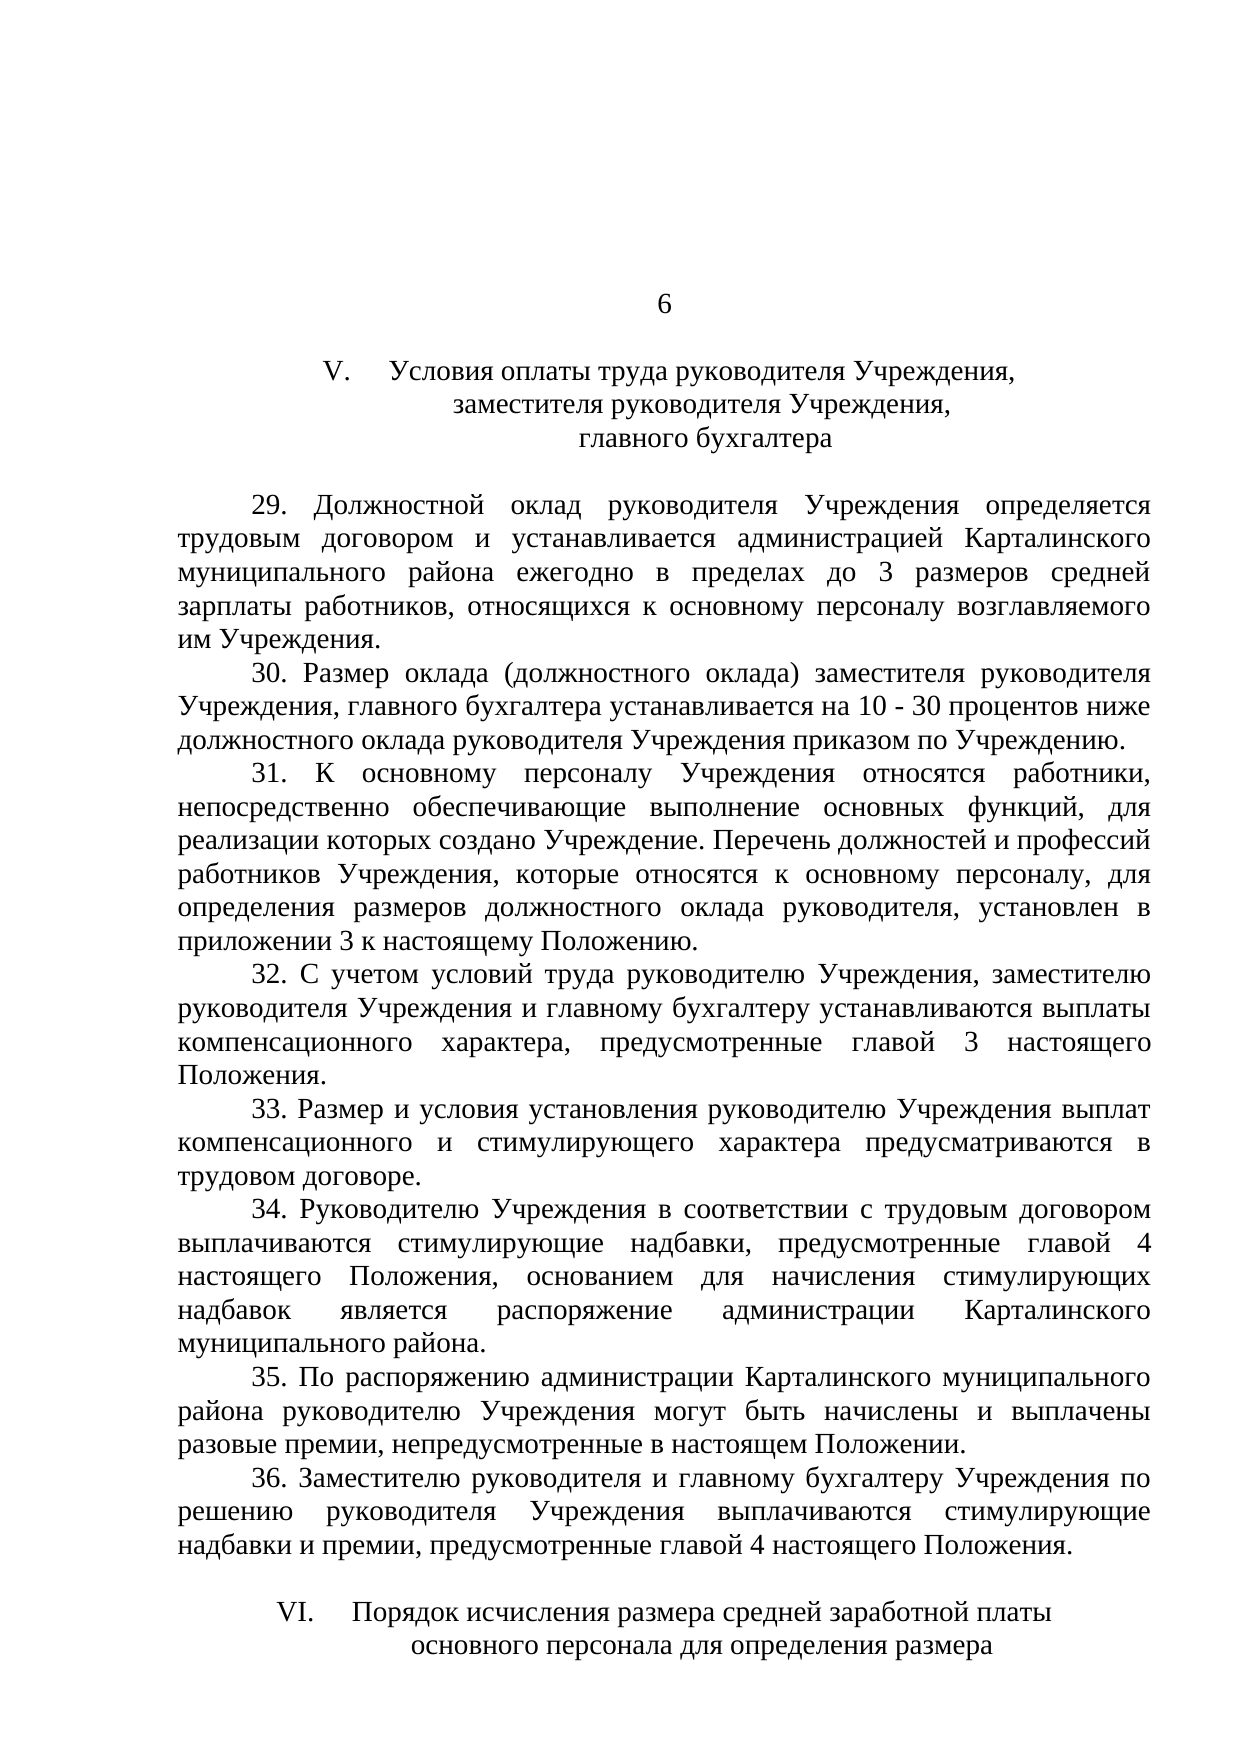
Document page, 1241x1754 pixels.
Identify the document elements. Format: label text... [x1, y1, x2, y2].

text 35. По распоряжению администрации Карталинского муниципального района руководителю Учреждения могут быть начислены и выплачены разовые премии, непредусмотренные в настоящем Положении. [177, 1359, 1152, 1460]
text 29. Должностной оклад руководителя Учреждения определяется трудовым договором и устанавливается администрацией Карталинского муниципального района ежегодно в пределах до 3 размеров средней зарплаты работников, относящихся к основному персоналу возглавляемого им Учреждения. [177, 487, 1152, 655]
text 36. Заместителю руководителя и главному бухгалтеру Учреждения по решению руководителя Учреждения выплачиваются стимулирующие надбавки и премии, предусмотренные главой 4 настоящего Положения. [177, 1460, 1152, 1560]
text 32. С учетом условий труда руководителю Учреждения, заместителю руководителя Учреждения и главному бухгалтеру устанавливаются выплаты компенсационного характера, предусмотренные главой 3 настоящего Положения. [177, 957, 1152, 1091]
subtitle заместителя руководителя Учреждения, [252, 386, 1152, 420]
subtitle основного персонала для определения размера [252, 1627, 1152, 1661]
text 34. Руководителю Учреждения в соответствии с трудовым договором выплачиваются стимулирующие надбавки, предусмотренные главой 4 настоящего Положения, основанием для начисления стимулирующих надбавок является распоряжение администрации Карталинского муниципального района. [177, 1191, 1152, 1359]
text 6 [177, 286, 1152, 319]
text 33. Размер и условия установления руководителю Учреждения выплат компенсационного и стимулирующего характера предусматриваются в трудовом договоре. [177, 1091, 1152, 1191]
subtitle Условия оплаты труда руководителя Учреждения, [215, 353, 1152, 386]
text 31. К основному персоналу Учреждения относятся работники, непосредственно обеспечивающие выполнение основных функций, для реализации которых создано Учреждение. Перечень должностей и профессий работников Учреждения, которые относятся к основному персоналу, для определения размеров должностного оклада руководителя, установлен в приложении 3 к настоящему Положению. [177, 755, 1152, 957]
subtitle главного бухгалтера [252, 420, 1152, 453]
text 30. Размер оклада (должностного оклада) заместителя руководителя Учреждения, главного бухгалтера устанавливается на 10 - 30 процентов ниже должностного оклада руководителя Учреждения приказом по Учреждению. [177, 655, 1152, 755]
subtitle Порядок исчисления размера средней заработной платы [215, 1594, 1152, 1627]
